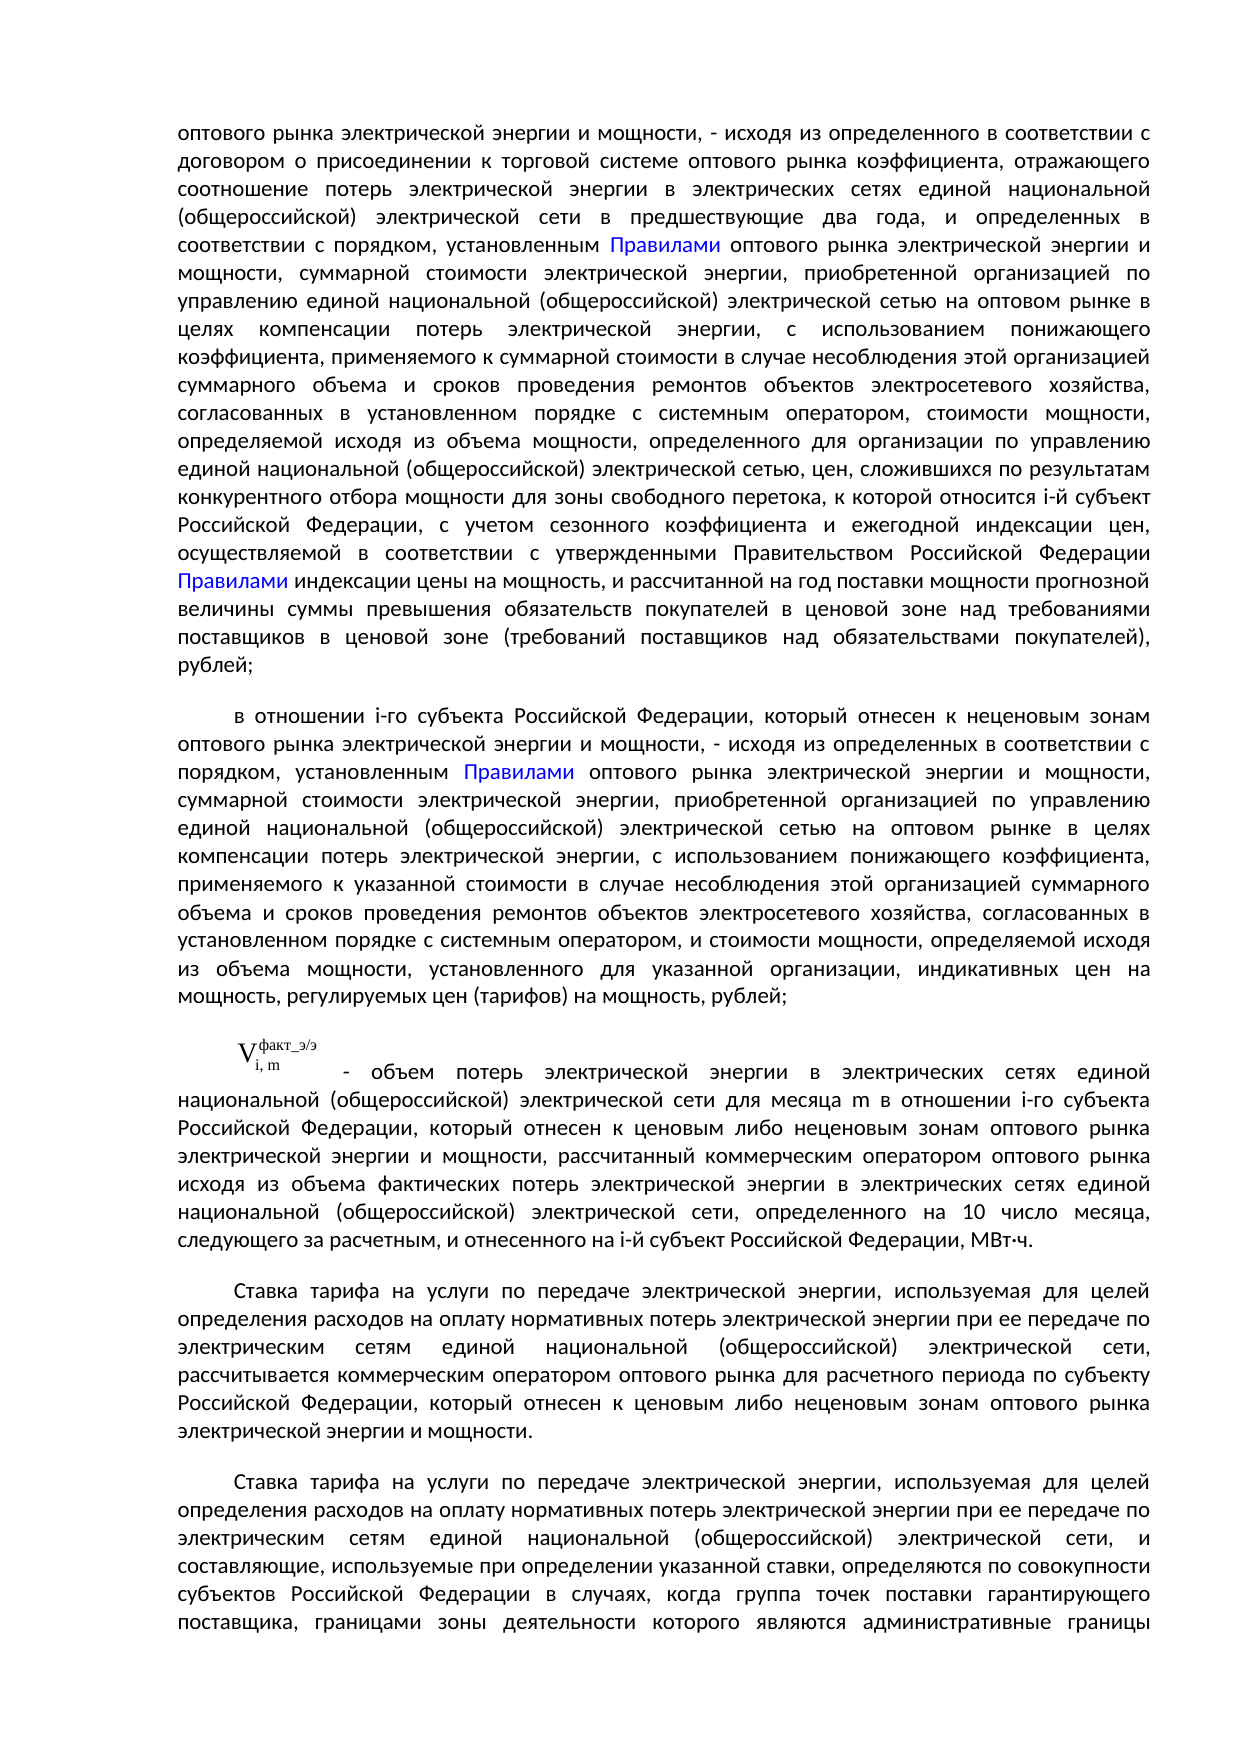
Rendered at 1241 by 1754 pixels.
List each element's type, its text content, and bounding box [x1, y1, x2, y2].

text - объем потерь электрической энергии в электрических сетях единой национальной (общероссийской) электрической сети для месяца m в отношении i-го субъекта Российской Федерации, который отнесен к ценовым либо неценовым зонам оптового рынка электрической энергии и мощности, рассчитанный коммерческим оператором оптового рынка исходя из объема фактических потерь электрической энергии в электрических сетях единой национальной (общероссийской) электрической сети, определенного на 10 число месяца, следующего за расчетным, и отнесенного на i-й субъект Российской Федерации, МВт·ч. [177, 1033, 1152, 1253]
text в отношении i-го субъекта Российской Федерации, который отнесен к неценовым зонам оптового рынка электрической энергии и мощности, - исходя из определенных в соответствии с порядком, установленным Правилами оптового рынка электрической энергии и мощности, суммарной стоимости электрической энергии, приобретенной организацией по управлению единой национальной (общероссийской) электрической сетью на оптовом рынке в целях компенсации потерь электрической энергии, с использованием понижающего коэффициента, применяемого к указанной стоимости в случае несоблюдения этой организацией суммарного объема и сроков проведения ремонтов объектов электросетевого хозяйства, согласованных в установленном порядке с системным оператором, и стоимости мощности, определяемой исходя из объема мощности, установленного для указанной организации, индикативных цен на мощность, регулируемых цен (тарифов) на мощность, рублей; [177, 701, 1152, 1010]
text Ставка тарифа на услуги по передаче электрической энергии, используемая для целей определения расходов на оплату нормативных потерь электрической энергии при ее передаче по электрическим сетям единой национальной (общероссийской) электрической сети, рассчитывается коммерческим оператором оптового рынка для расчетного периода по субъекту Российской Федерации, который отнесен к ценовым либо неценовым зонам оптового рынка электрической энергии и мощности. [177, 1276, 1152, 1444]
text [177, 1467, 1152, 1635]
